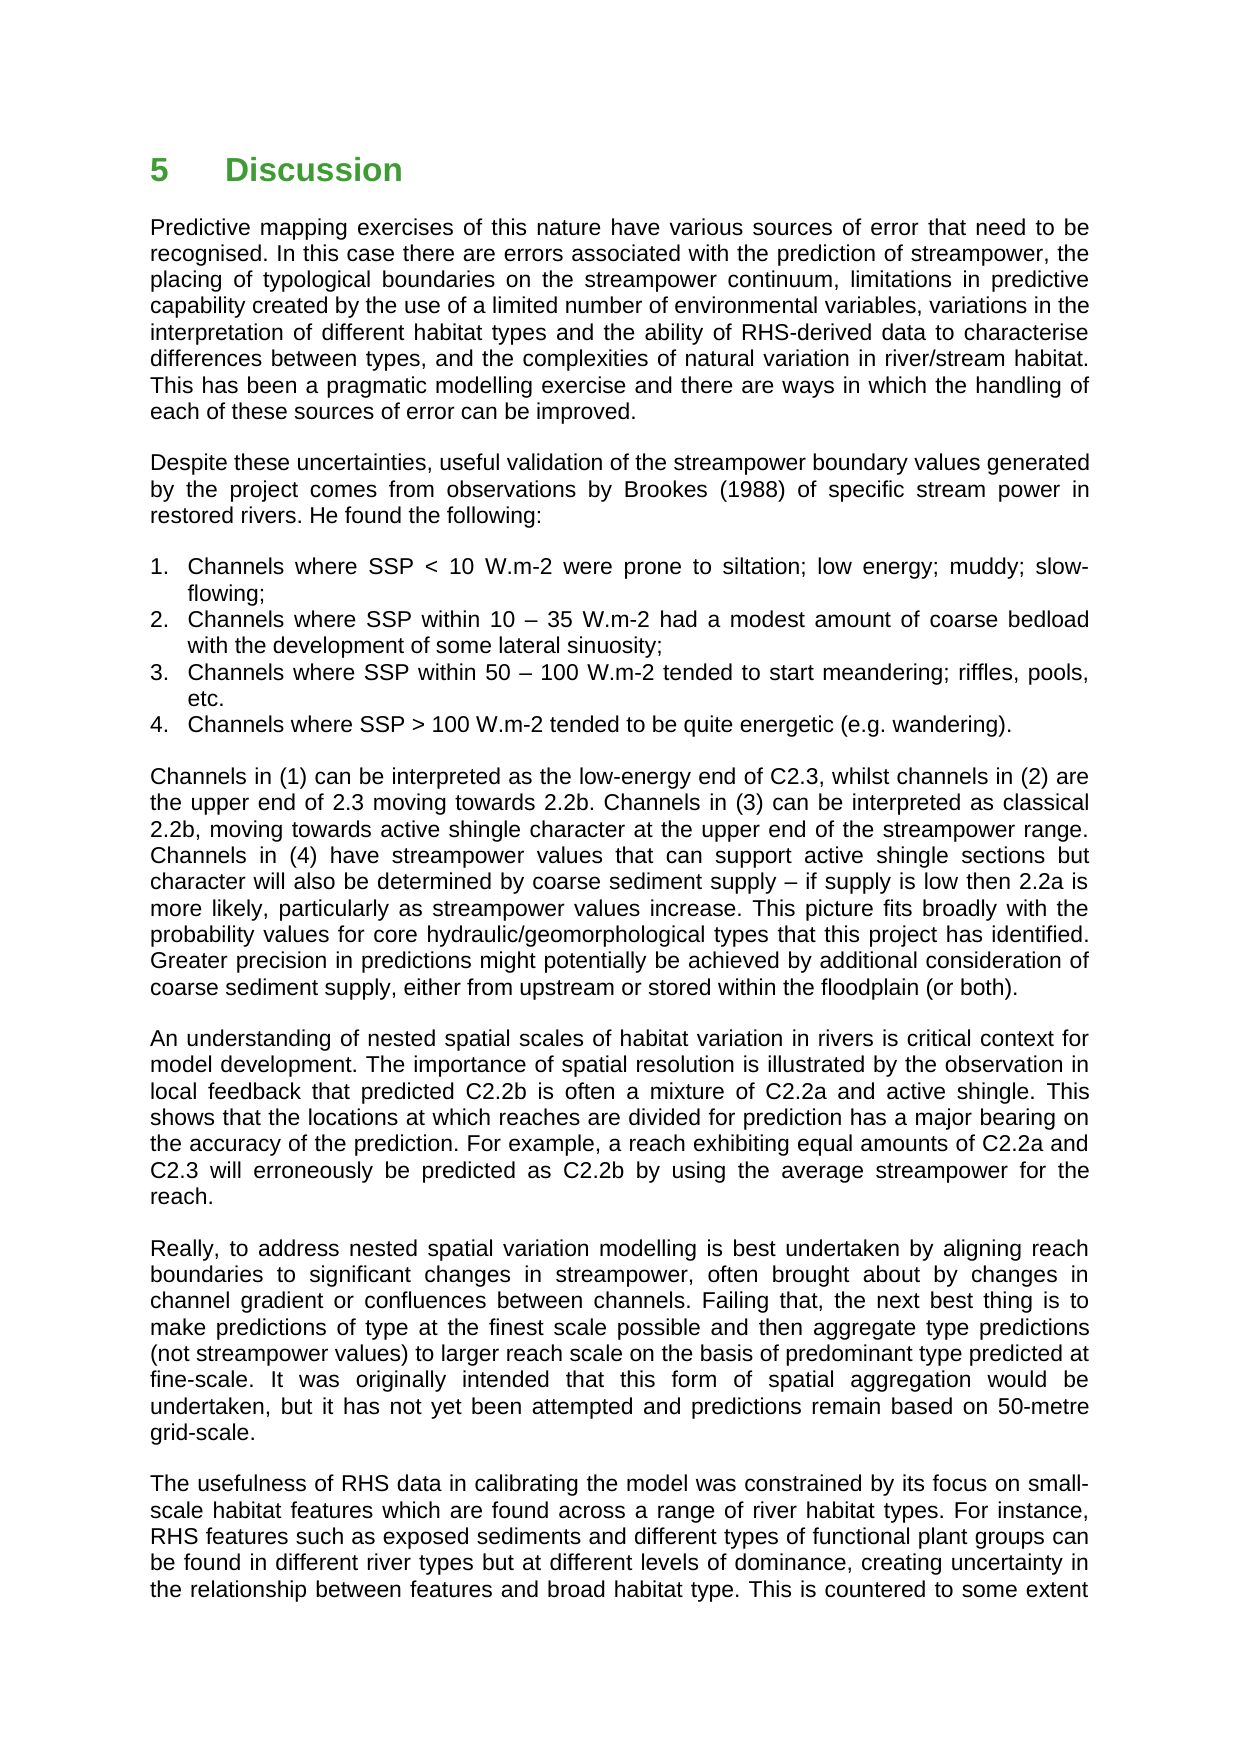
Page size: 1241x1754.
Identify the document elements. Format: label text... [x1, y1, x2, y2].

list Channels where SSP within 50 – 100 W.m-2 tended to start meandering; riffles, pools, etc. [150, 659, 1090, 711]
text Despite these uncertainties, useful validation of the streampower boundary values generated by the project comes from observations by Brookes (1988) of specific stream power in restored rivers. He found the following: [150, 449, 1090, 528]
text Predictive mapping exercises of this nature have various sources of error that need to be recognised. In this case there are errors associated with the prediction of streampower, the placing of typological boundaries on the streampower continuum, limitations in predictive capability created by the use of a limited number of environmental variables, variations in the interpretation of different habitat types and the ability of RHS-derived data to characterise differences between types, and the complexities of natural variation in river/stream habitat. This has been a pragmatic modelling exercise and there are ways in which the handling of each of these sources of error can be improved. [150, 213, 1090, 424]
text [150, 1470, 1090, 1602]
subtitle Discussion [150, 150, 1090, 188]
text Channels in (1) can be interpreted as the low-energy end of C2.3, whilst channels in (2) are the upper end of 2.3 moving towards 2.2b. Channels in (3) can be interpreted as classical 2.2b, moving towards active shingle character at the upper end of the streampower range. Channels in (4) have streampower values that can support active shingle sections but character will also be determined by coarse sediment supply – if supply is low then 2.2a is more likely, particularly as streampower values increase. This picture fits broadly with the probability values for core hydraulic/geomorphological types that this project has identified. Greater precision in predictions might potentially be achieved by additional consideration of coarse sediment supply, either from upstream or stored within the floodplain (or both). [150, 763, 1090, 1000]
list Channels where SSP > 100 W.m-2 tended to be quite energetic (e.g. wandering). [150, 711, 1090, 738]
text An understanding of nested spatial scales of habitat variation in rivers is critical context for model development. The importance of spatial resolution is illustrated by the observation in local feedback that predicted C2.2b is often a mixture of C2.2a and active shingle. This shows that the locations at which reaches are divided for prediction has a major bearing on the accuracy of the prediction. For example, a reach exhibiting equal amounts of C2.2a and C2.3 will erroneously be predicted as C2.2b by using the average streampower for the reach. [150, 1025, 1090, 1209]
list Channels where SSP within 10 – 35 W.m-2 had a modest amount of coarse bedload with the development of some lateral sinuosity; [150, 606, 1090, 659]
text Really, to address nested spatial variation modelling is best undertaken by aligning reach boundaries to significant changes in streampower, often brought about by changes in channel gradient or confluences between channels. Failing that, the next best thing is to make predictions of type at the finest scale possible and then aggregate type predictions (not streampower values) to larger reach scale on the basis of predominant type predicted at fine-scale. It was originally intended that this form of spatial aggregation would be undertaken, but it has not yet been attempted and predictions remain based on 50-metre grid-scale. [150, 1234, 1090, 1445]
list Channels where SSP < 10 W.m-2 were prone to siltation; low energy; muddy; slow-flowing; [150, 553, 1090, 606]
